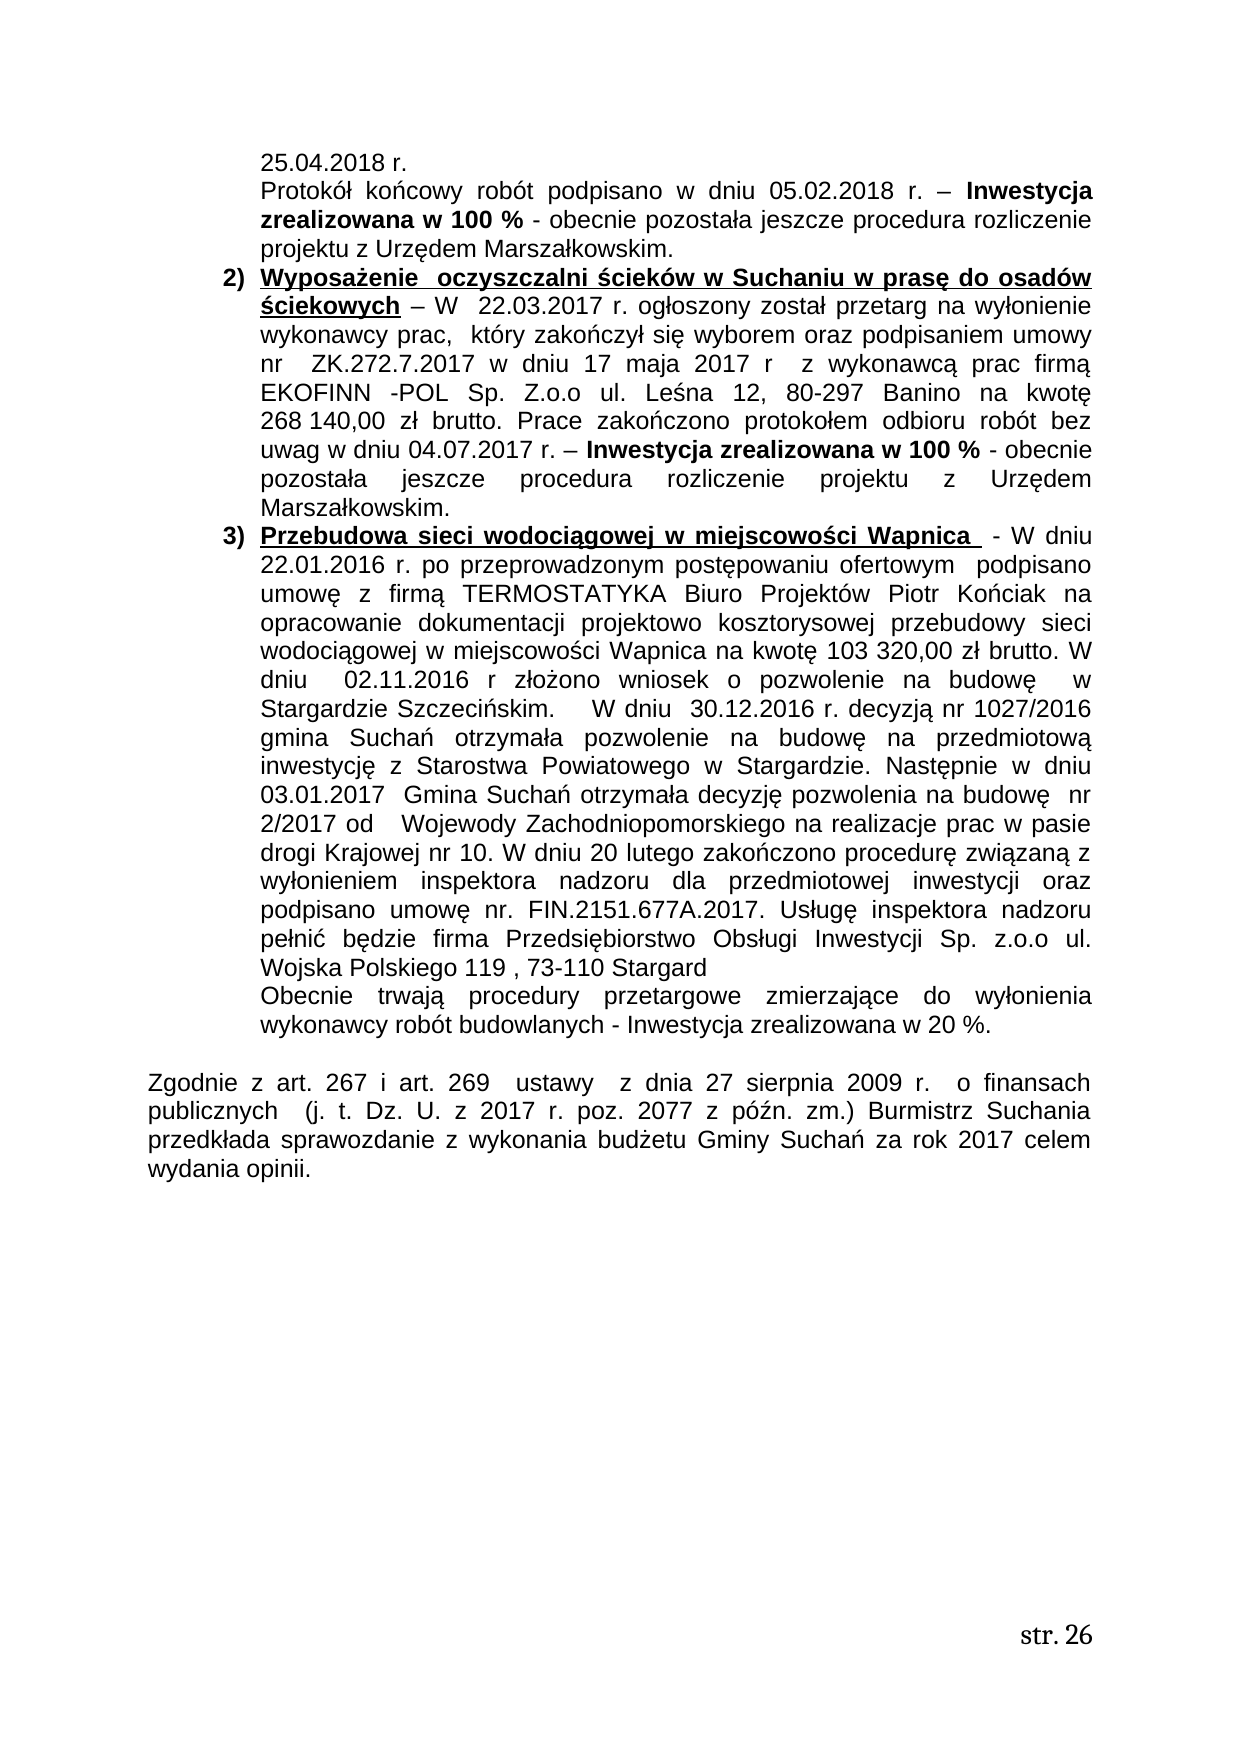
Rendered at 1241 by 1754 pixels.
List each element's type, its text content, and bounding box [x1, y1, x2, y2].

list Przebudowa sieci wodociągowej w miejscowości Wapnica - W dniu 22.01.2016 r. po przeprowadzonym postępowaniu ofertowym podpisano umowę z firmą TERMOSTATYKA Biuro Projektów Piotr Końciak na opracowanie dokumentacji projektowo kosztorysowej przebudowy sieci wodociągowej w miejscowości Wapnica na kwotę 103 320,00 zł brutto. W dniu 02.11.2016 r złożono wniosek o pozwolenie na budowę w Stargardzie Szczecińskim. W dniu 30.12.2016 r. decyzją nr 1027/2016 gmina Suchań otrzymała pozwolenie na budowę na przedmiotową inwestycję z Starostwa Powiatowego w Stargardzie. Następnie w dniu 03.01.2017 Gmina Suchań otrzymała decyzję pozwolenia na budowę nr 2/2017 od Wojewody Zachodniopomorskiego na realizacje prac w pasie drogi Krajowej nr 10. W dniu 20 lutego zakończono procedurę związaną z wyłonieniem inspektora nadzoru dla przedmiotowej inwestycji oraz podpisano umowę nr. FIN.2151.677A.2017. Usługę inspektora nadzoru pełnić będzie firma Przedsiębiorstwo Obsługi Inwestycji Sp. z.o.o ul. Wojska Polskiego 119 , 73-110 Stargard [223, 521, 1093, 981]
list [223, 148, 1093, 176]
text Protokół końcowy robót podpisano w dniu 05.02.2018 r. – Inwestycja zrealizowana w 100 % - obecnie pozostała jeszcze procedura rozliczenie projektu z Urzędem Marszałkowskim. [260, 176, 1093, 263]
text Zgodnie z art. 267 i art. 269 ustawy z dnia 27 sierpnia 2009 r. o finansach publicznych (j. t. Dz. U. z 2017 r. poz. 2077 z późn. zm.) Burmistrz Suchania przedkłada sprawozdanie z wykonania budżetu Gminy Suchań za rok 2017 celem wydania opinii. [148, 1068, 1093, 1183]
text Obecnie trwają procedury przetargowe zmierzające do wyłonienia wykonawcy robót budowlanych - Inwestycja zrealizowana w 20 %. [260, 981, 1093, 1039]
list Wyposażenie oczyszczalni ścieków w Suchaniu w prasę do osadów ściekowych – W 22.03.2017 r. ogłoszony został przetarg na wyłonienie wykonawcy prac, który zakończył się wyborem oraz podpisaniem umowy nr ZK.272.7.2017 w dniu 17 maja 2017 r z wykonawcą prac firmą EKOFINN -POL Sp. Z.o.o ul. Leśna 12, 80-297 Banino na kwotę 268 140,00 zł brutto. Prace zakończono protokołem odbioru robót bez uwag w dniu 04.07.2017 r. – Inwestycja zrealizowana w 100 % - obecnie pozostała jeszcze procedura rozliczenie projektu z Urzędem Marszałkowskim. [223, 263, 1093, 521]
